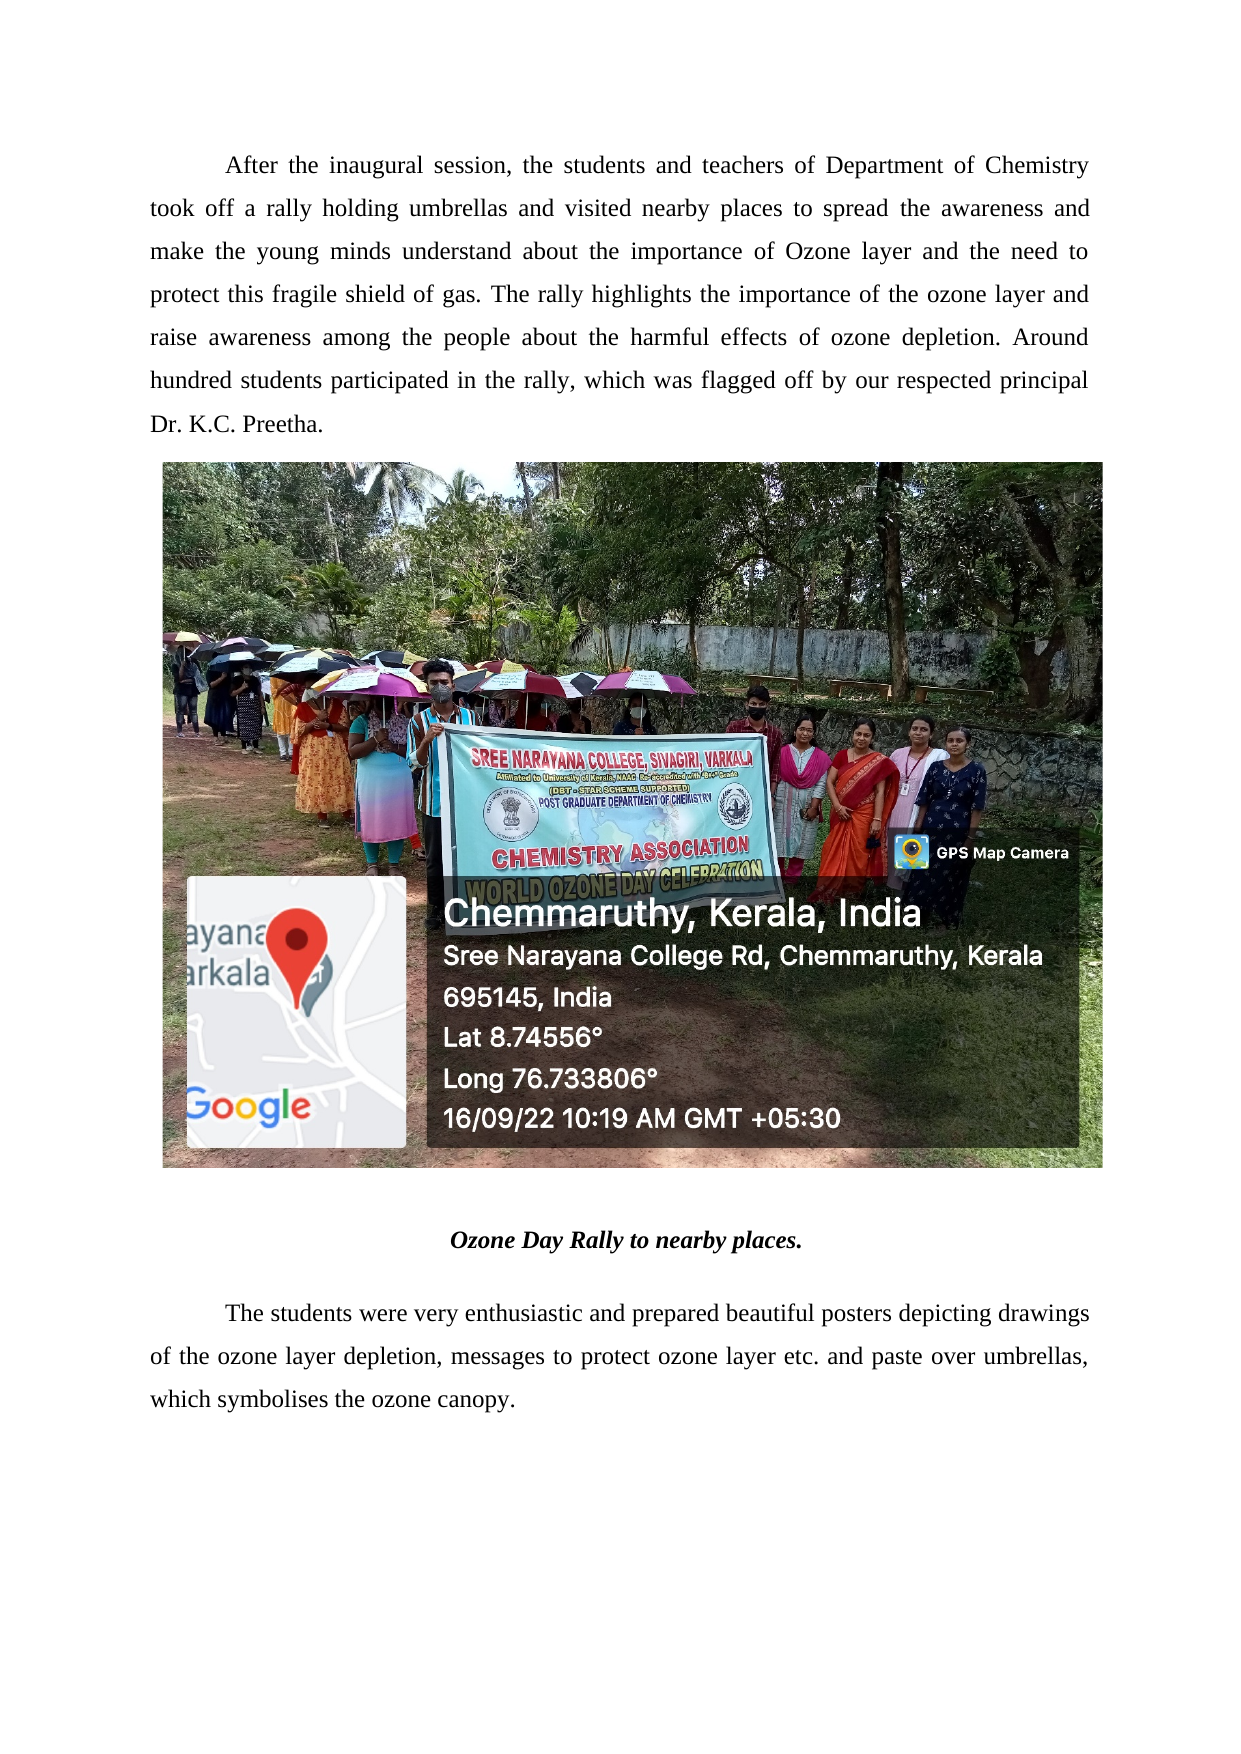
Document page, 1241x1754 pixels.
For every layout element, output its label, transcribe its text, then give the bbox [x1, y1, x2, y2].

text Ozone Day Rally to nearby places. [375, 1168, 1090, 1254]
picture [162, 462, 1103, 1168]
text After the inaugural session, the students and teachers of Department of Chemistry took off a rally holding umbrellas and visited nearby places to spread the awareness and make the young minds understand about the importance of Ozone layer and the need to protect this fragile shield of gas. The rally highlights the importance of the ozone layer and raise awareness among the people about the harmful effects of ozone depletion. Around hundred students participated in the rally, which was flagged off by our respected principal Dr. K.C. Preetha. [150, 150, 1090, 437]
text The students were very enthusiastic and prepared beautiful posters depicting drawings of the ozone layer depletion, messages to protect ozone layer etc. and paste over umbrellas, which symbolises the ozone canopy. [150, 1298, 1090, 1413]
